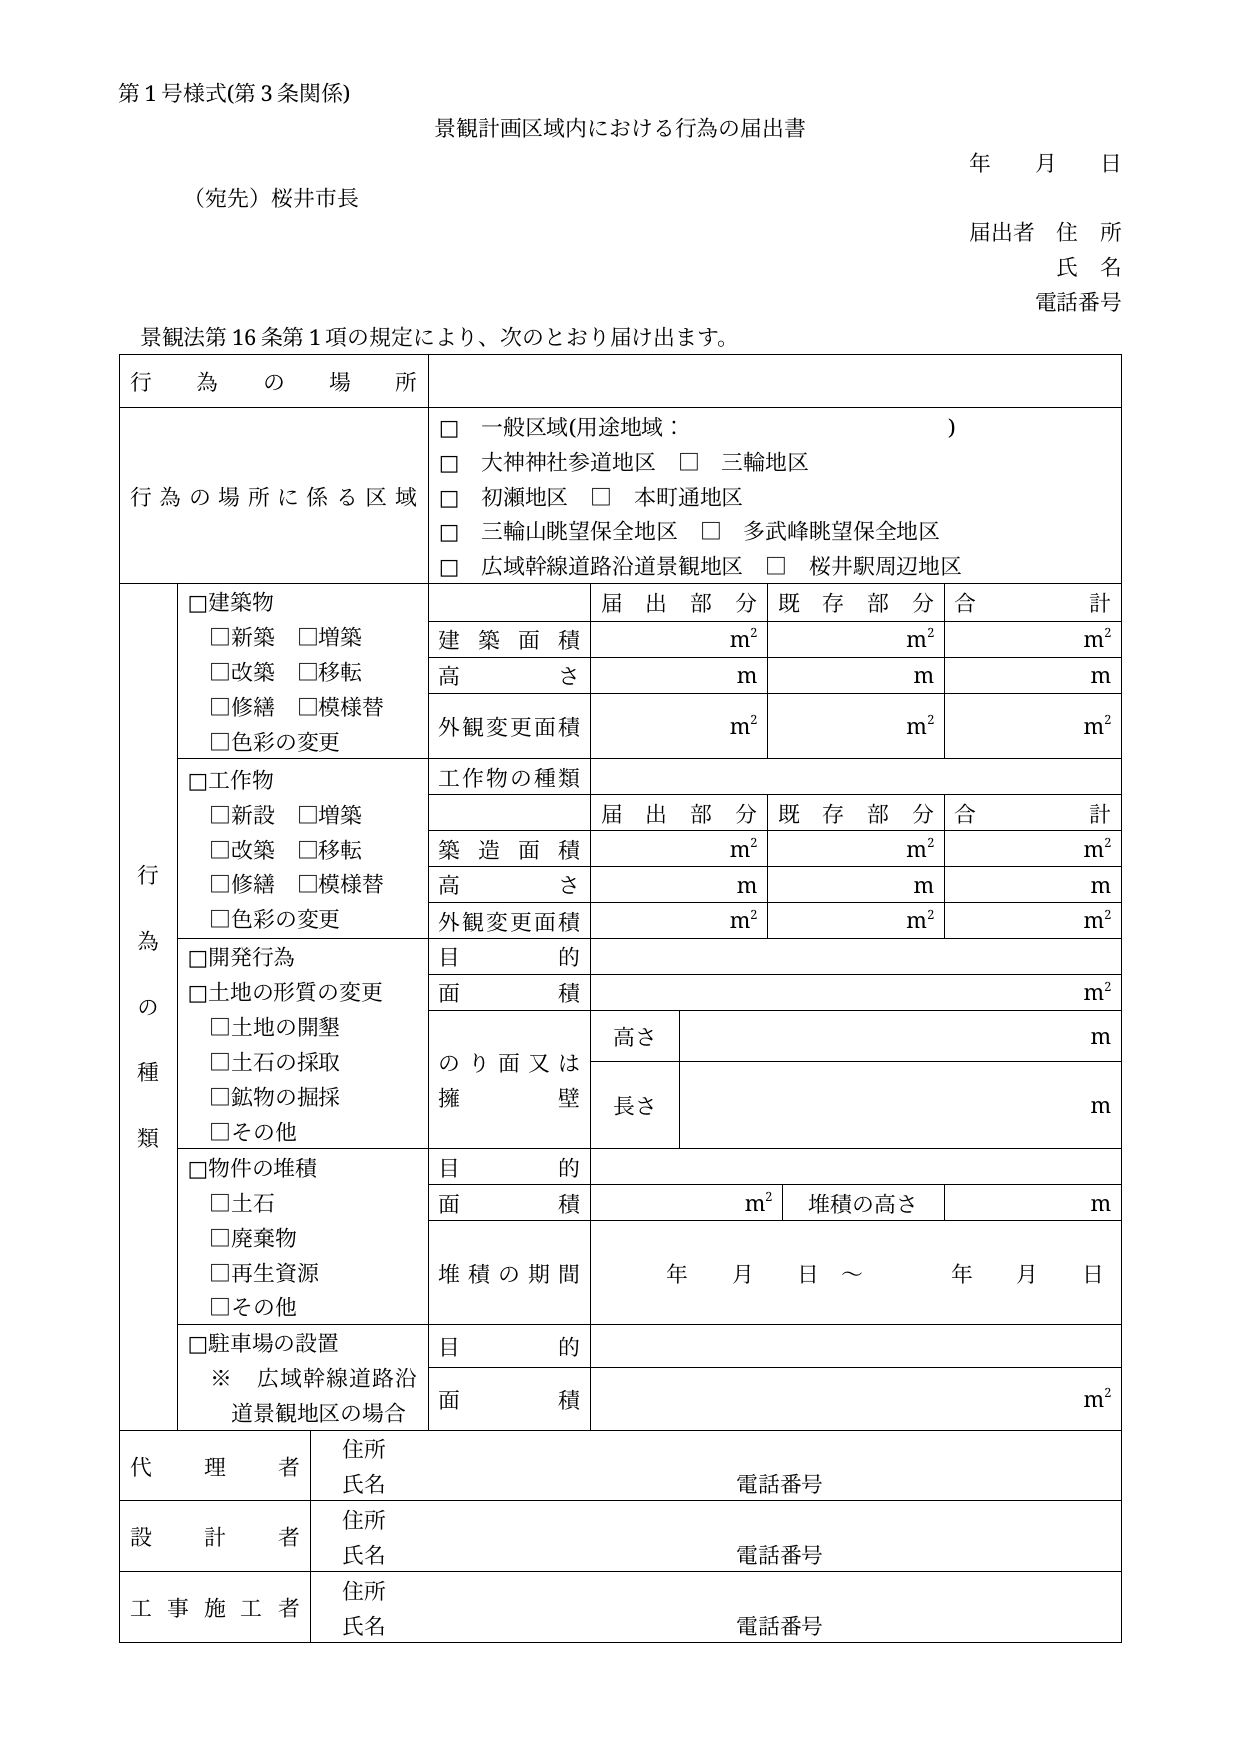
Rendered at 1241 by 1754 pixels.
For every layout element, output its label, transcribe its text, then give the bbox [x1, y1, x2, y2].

table_cell 高さ [429, 658, 590, 693]
table_cell m2 [768, 694, 944, 758]
table_cell m2 [945, 831, 1121, 866]
table_cell [429, 584, 590, 621]
table_cell 行為の種類 [120, 584, 177, 1429]
text 第1号様式(第3条関係) [118, 74, 1122, 109]
text 年 月 日 [118, 144, 1122, 179]
table_cell m [945, 867, 1121, 902]
table_cell 目的 [429, 1325, 590, 1367]
table_cell 届出部分 [591, 584, 767, 621]
table_cell 届出部分 [591, 795, 767, 830]
table_cell □駐車場の設置 ※ 広域幹線道路沿道景観地区の場合 [178, 1325, 428, 1429]
table_cell □ 一般区域(用途地域： ) □ 大神神社参道地区 □ 三輪地区 □ 初瀬地区 □ 本町通地区 □ 三輪山眺望保全地区 □ 多武峰眺望保全地区 □ 広域幹線道路沿道景観地区 □ 桜井駅周辺地区 [429, 408, 1121, 583]
text 電話番号 [118, 284, 1122, 319]
text 景観計画区域内における行為の届出書 [118, 109, 1122, 144]
table_cell [591, 1149, 1121, 1184]
table_header 行為の場所 [120, 355, 428, 407]
table_cell 行為の場所に係る区域 [120, 408, 428, 583]
table_cell 面積 [429, 1185, 590, 1220]
table_header [429, 355, 1121, 407]
table_cell 外観変更面積 [429, 903, 590, 938]
table_cell m [768, 658, 944, 693]
table_cell 既存部分 [768, 584, 944, 621]
text 届出者 住所 [118, 214, 1122, 249]
table_cell m2 [945, 694, 1121, 758]
table_cell 合計 [945, 584, 1121, 621]
table_cell 建築面積 [429, 622, 590, 657]
table_cell m2 [591, 622, 767, 657]
table_cell m2 [768, 903, 944, 938]
text （宛先）桜井市長 [118, 179, 1122, 214]
table_cell 工作物の種類 [429, 759, 590, 794]
table_cell □工作物 □新設 □増築 □改築 □移転 □修繕 □模様替 □色彩の変更 [178, 759, 428, 938]
table_cell 既存部分 [768, 795, 944, 830]
table_cell m2 [591, 975, 1121, 1010]
table_cell m [768, 867, 944, 902]
table_cell 高さ [591, 1011, 679, 1061]
table_cell m [591, 867, 767, 902]
table_cell のり面又は擁壁 [429, 1011, 590, 1148]
table_cell m [945, 1185, 1121, 1220]
table_cell 面積 [429, 1368, 590, 1429]
table_cell 堆積の期間 [429, 1221, 590, 1324]
table_cell 築造面積 [429, 831, 590, 866]
table_cell m2 [768, 831, 944, 866]
table_cell □開発行為 □土地の形質の変更 □土地の開墾 □土石の採取 □鉱物の掘採 □その他 [178, 939, 428, 1148]
table_cell m2 [591, 1185, 782, 1220]
table_cell m [680, 1062, 1121, 1148]
table_cell [591, 1325, 1121, 1367]
table_cell m2 [945, 622, 1121, 657]
table_cell 設計者 [120, 1501, 310, 1571]
table_cell 工事施工者 [120, 1572, 310, 1642]
table_cell □物件の堆積 □土石 □廃棄物 □再生資源 □その他 [178, 1149, 428, 1324]
table_cell 面積 [429, 975, 590, 1010]
table_cell 堆積の高さ [783, 1185, 944, 1220]
table_cell m2 [591, 694, 767, 758]
table_cell □建築物 □新築 □増築 □改築 □移転 □修繕 □模様替 □色彩の変更 [178, 584, 428, 758]
text 氏名 [118, 249, 1122, 284]
table_cell 長さ [591, 1062, 679, 1148]
table_cell m2 [591, 1368, 1121, 1429]
table_cell 高さ [429, 867, 590, 902]
table_cell 住所 氏名 電話番号 [311, 1501, 1121, 1571]
table_cell m2 [591, 831, 767, 866]
table_cell m [945, 658, 1121, 693]
table_cell 目的 [429, 1149, 590, 1184]
table_cell 年 月 日 ～ 年 月 日 [591, 1221, 1121, 1324]
text 景観法第16条第1項の規定により、次のとおり届け出ます。 [118, 319, 1122, 353]
table_cell 合計 [945, 795, 1121, 830]
table_cell m [680, 1011, 1121, 1061]
table_cell m2 [591, 903, 767, 938]
table_cell 代理者 [120, 1431, 310, 1500]
table_cell m [591, 658, 767, 693]
table_cell [429, 795, 590, 830]
table_cell 外観変更面積 [429, 694, 590, 758]
table_cell 住所 氏名 電話番号 [311, 1431, 1121, 1500]
table_cell [591, 939, 1121, 974]
table_cell 目的 [429, 939, 590, 974]
table_cell [591, 759, 1121, 794]
table_cell m2 [945, 903, 1121, 938]
table_cell 住所 氏名 電話番号 [311, 1572, 1121, 1642]
table_cell m2 [768, 622, 944, 657]
